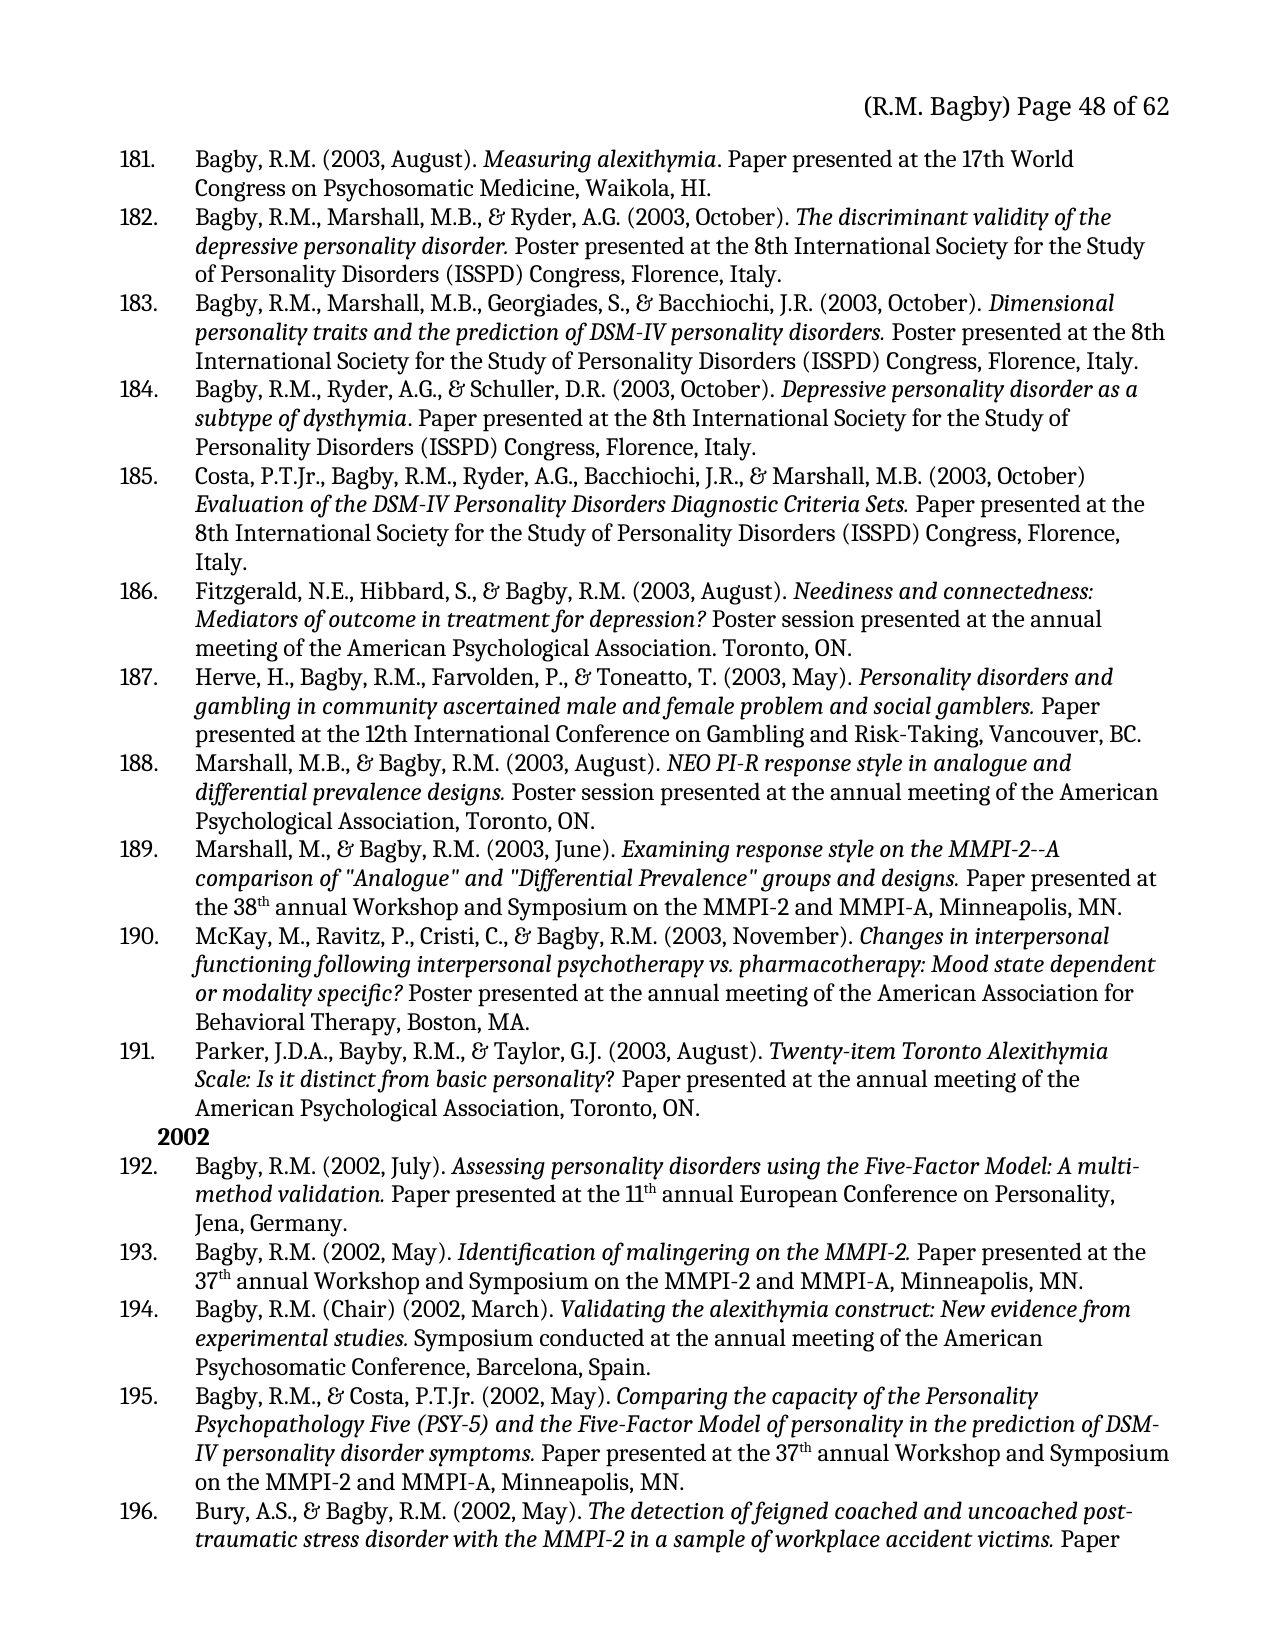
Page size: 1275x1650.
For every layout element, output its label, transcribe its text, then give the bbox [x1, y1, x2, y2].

list Fitzgerald, N.E., Hibbard, S., & Bagby, R.M. (2003, August). Neediness and connectedness: Mediators of outcome in treatment for depression? Poster session presented at the annual meeting of the American Psychological Association. Toronto, ON. [120, 577, 1170, 663]
list Bagby, R.M. (2002, July). Assessing personality disorders using the Five-Factor Model: A multi-method validation. Paper presented at the 11th annual European Conference on Personality, Jena, Germany. [120, 1152, 1170, 1238]
list Bagby, R.M., Marshall, M.B., & Ryder, A.G. (2003, October). The discriminant validity of the depressive personality disorder. Poster presented at the 8th International Society for the Study of Personality Disorders (ISSPD) Congress, Florence, Italy. [120, 203, 1170, 289]
list Bagby, R.M., Marshall, M.B., Georgiades, S., & Bacchiochi, J.R. (2003, October). Dimensional personality traits and the prediction of DSM-IV personality disorders. Poster presented at the 8th International Society for the Study of Personality Disorders (ISSPD) Congress, Florence, Italy. [120, 289, 1170, 375]
list Bagby, R.M. (2003, August). Measuring alexithymia. Paper presented at the 17th World Congress on Psychosomatic Medicine, Waikola, HI. [120, 145, 1170, 203]
list Marshall, M.B., & Bagby, R.M. (2003, August). NEO PI-R response style in analogue and differential prevalence designs. Poster session presented at the annual meeting of the American Psychological Association, Toronto, ON. [120, 749, 1170, 835]
subtitle 2002 [157, 1123, 1170, 1152]
list Bagby, R.M., Ryder, A.G., & Schuller, D.R. (2003, October). Depressive personality disorder as a subtype of dysthymia. Paper presented at the 8th International Society for the Study of Personality Disorders (ISSPD) Congress, Florence, Italy. [120, 375, 1170, 462]
list Herve, H., Bagby, R.M., Farvolden, P., & Toneatto, T. (2003, May). Personality disorders and gambling in community ascertained male and female problem and social gamblers. Paper presented at the 12th International Conference on Gambling and Risk-Taking, Vancouver, BC. [120, 663, 1170, 749]
list Bagby, R.M. (Chair) (2002, March). Validating the alexithymia construct: New evidence from experimental studies. Symposium conducted at the annual meeting of the American Psychosomatic Conference, Barcelona, Spain. [120, 1295, 1170, 1382]
list Bagby, R.M., & Costa, P.T.Jr. (2002, May). Comparing the capacity of the Personality Psychopathology Five (PSY-5) and the Five-Factor Model of personality in the prediction of DSM-IV personality disorder symptoms. Paper presented at the 37th annual Workshop and Symposium on the MMPI-2 and MMPI-A, Minneapolis, MN. [120, 1382, 1170, 1497]
list Marshall, M., & Bagby, R.M. (2003, June). Examining response style on the MMPI-2--A comparison of "Analogue" and "Differential Prevalence" groups and designs. Paper presented at the 38th annual Workshop and Symposium on the MMPI-2 and MMPI-A, Minneapolis, MN. [120, 835, 1170, 922]
list Costa, P.T.Jr., Bagby, R.M., Ryder, A.G., Bacchiochi, J.R., & Marshall, M.B. (2003, October) Evaluation of the DSM-IV Personality Disorders Diagnostic Criteria Sets. Paper presented at the 8th International Society for the Study of Personality Disorders (ISSPD) Congress, Florence, Italy. [120, 462, 1170, 577]
list Parker, J.D.A., Bayby, R.M., & Taylor, G.J. (2003, August). Twenty-item Toronto Alexithymia Scale: Is it distinct from basic personality? Paper presented at the annual meeting of the American Psychological Association, Toronto, ON. [120, 1037, 1170, 1123]
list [120, 1497, 1170, 1554]
list McKay, M., Ravitz, P., Cristi, C., & Bagby, R.M. (2003, November). Changes in interpersonal functioning following interpersonal psychotherapy vs. pharmacotherapy: Mood state dependent or modality specific? Poster presented at the annual meeting of the American Association for Behavioral Therapy, Boston, MA. [120, 922, 1170, 1037]
list Bagby, R.M. (2002, May). Identification of malingering on the MMPI-2. Paper presented at the 37th annual Workshop and Symposium on the MMPI-2 and MMPI-A, Minneapolis, MN. [120, 1238, 1170, 1295]
